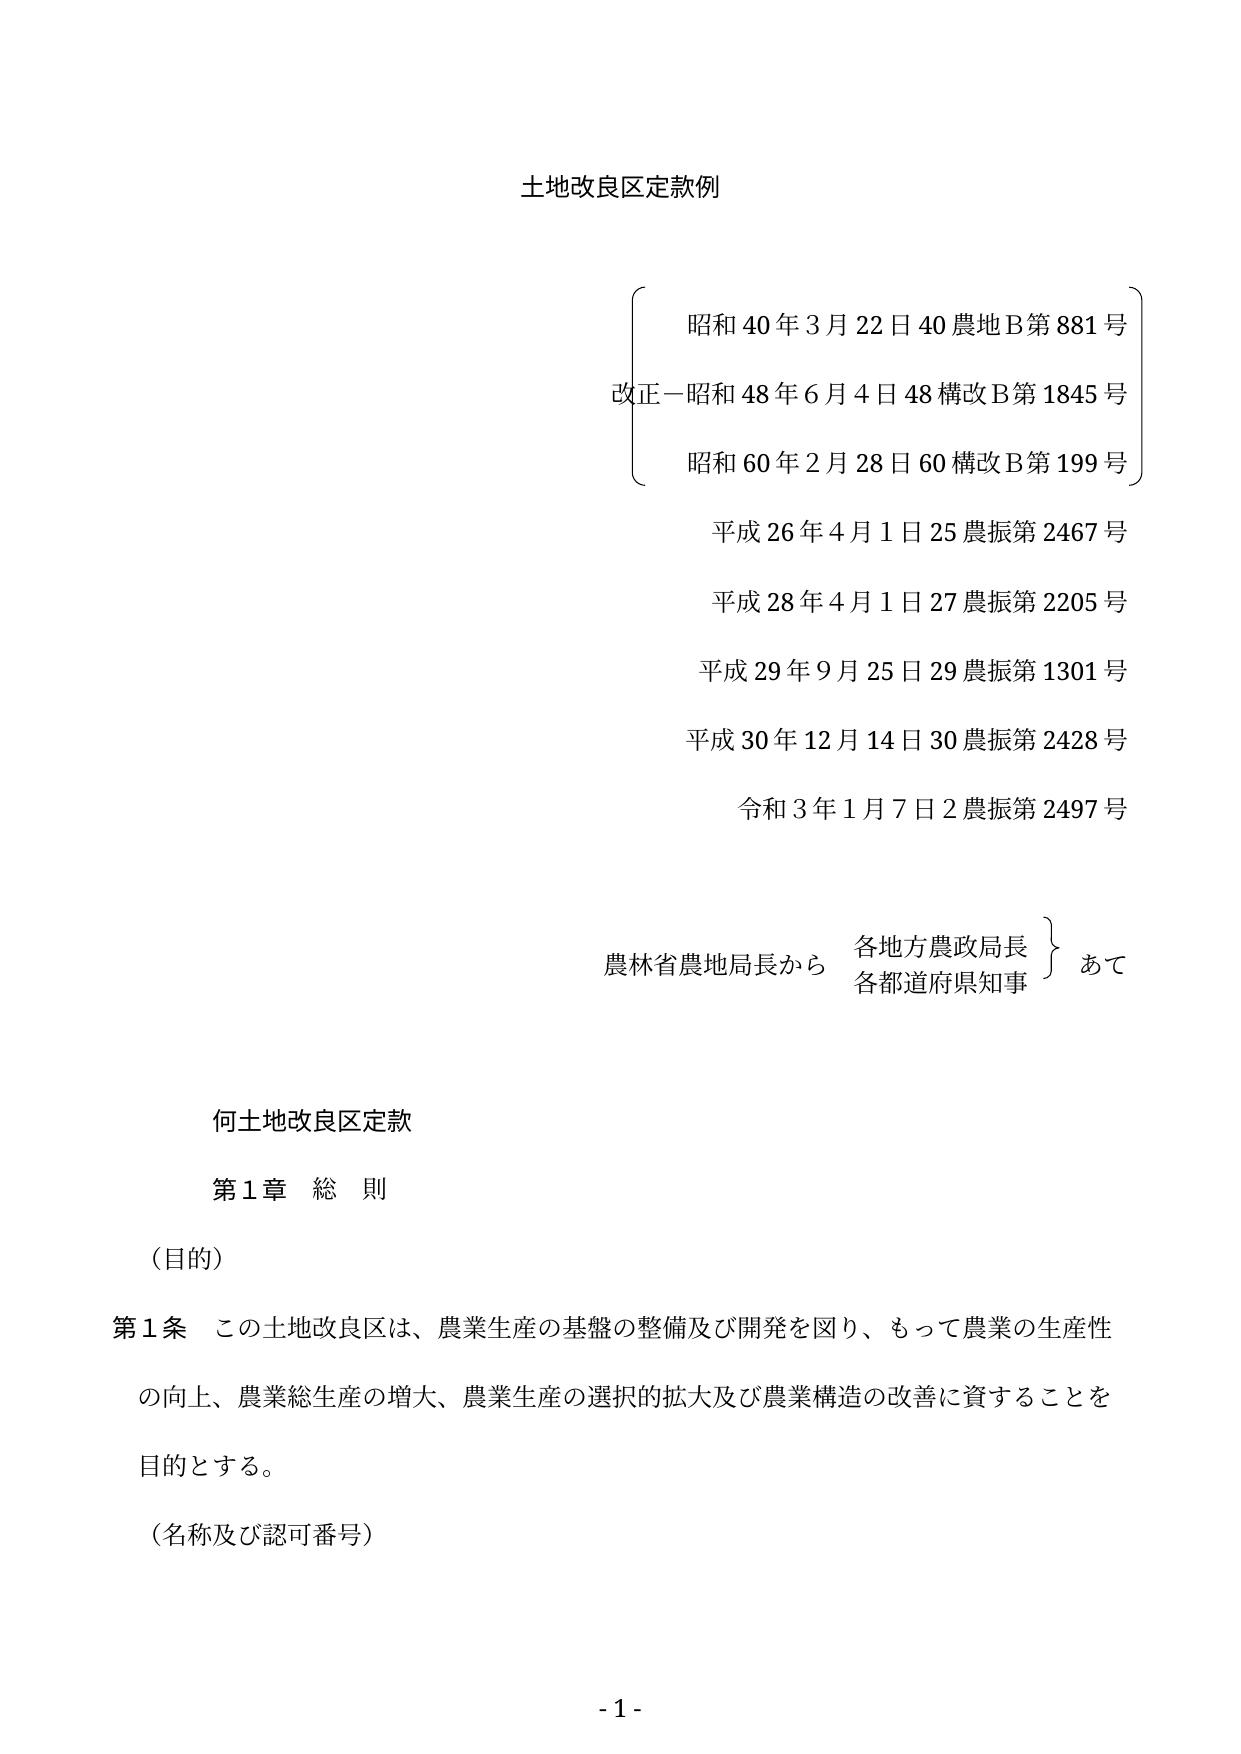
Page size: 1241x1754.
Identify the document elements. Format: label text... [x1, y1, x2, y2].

text 平成30年12月14日30農振第2428号 [112, 704, 1128, 773]
text 昭和60年２月28日60構改Ｂ第199号 [112, 427, 1128, 497]
text 改正－昭和48年６月４日48構改Ｂ第1845号 [633, 358, 1128, 427]
text 第１章 総 則 [112, 1154, 1128, 1223]
text 昭和40年３月22日40農地Ｂ第881号 [112, 289, 636, 358]
text 平成26年４月１日25農振第2467号 [112, 497, 1128, 566]
text 改正－昭和48年６月４日48構改Ｂ第1845号 [112, 358, 631, 427]
text （名称及び認可番号） [112, 1499, 1128, 1569]
text 農林省農地局長から 各地方農政局長各都道府県知事 あて [112, 912, 1128, 1015]
text 第１条 この土地改良区は、農業生産の基盤の整備及び開発を図り、もって農業の生産性の向上、農業総生産の増大、農業生産の選択的拡大及び農業構造の改善に資することを目的とする。 [112, 1292, 1128, 1499]
text 昭和40年３月22日40農地Ｂ第881号 [633, 289, 1128, 358]
text （目的） [112, 1223, 1128, 1292]
text 令和３年１月７日２農振第2497号 [112, 773, 1128, 842]
text 平成28年４月１日27農振第2205号 [112, 566, 1128, 635]
text 何土地改良区定款 [112, 1084, 1128, 1154]
text 土地改良区定款例 [112, 151, 1128, 220]
text 平成29年９月25日29農振第1301号 [112, 635, 1128, 704]
